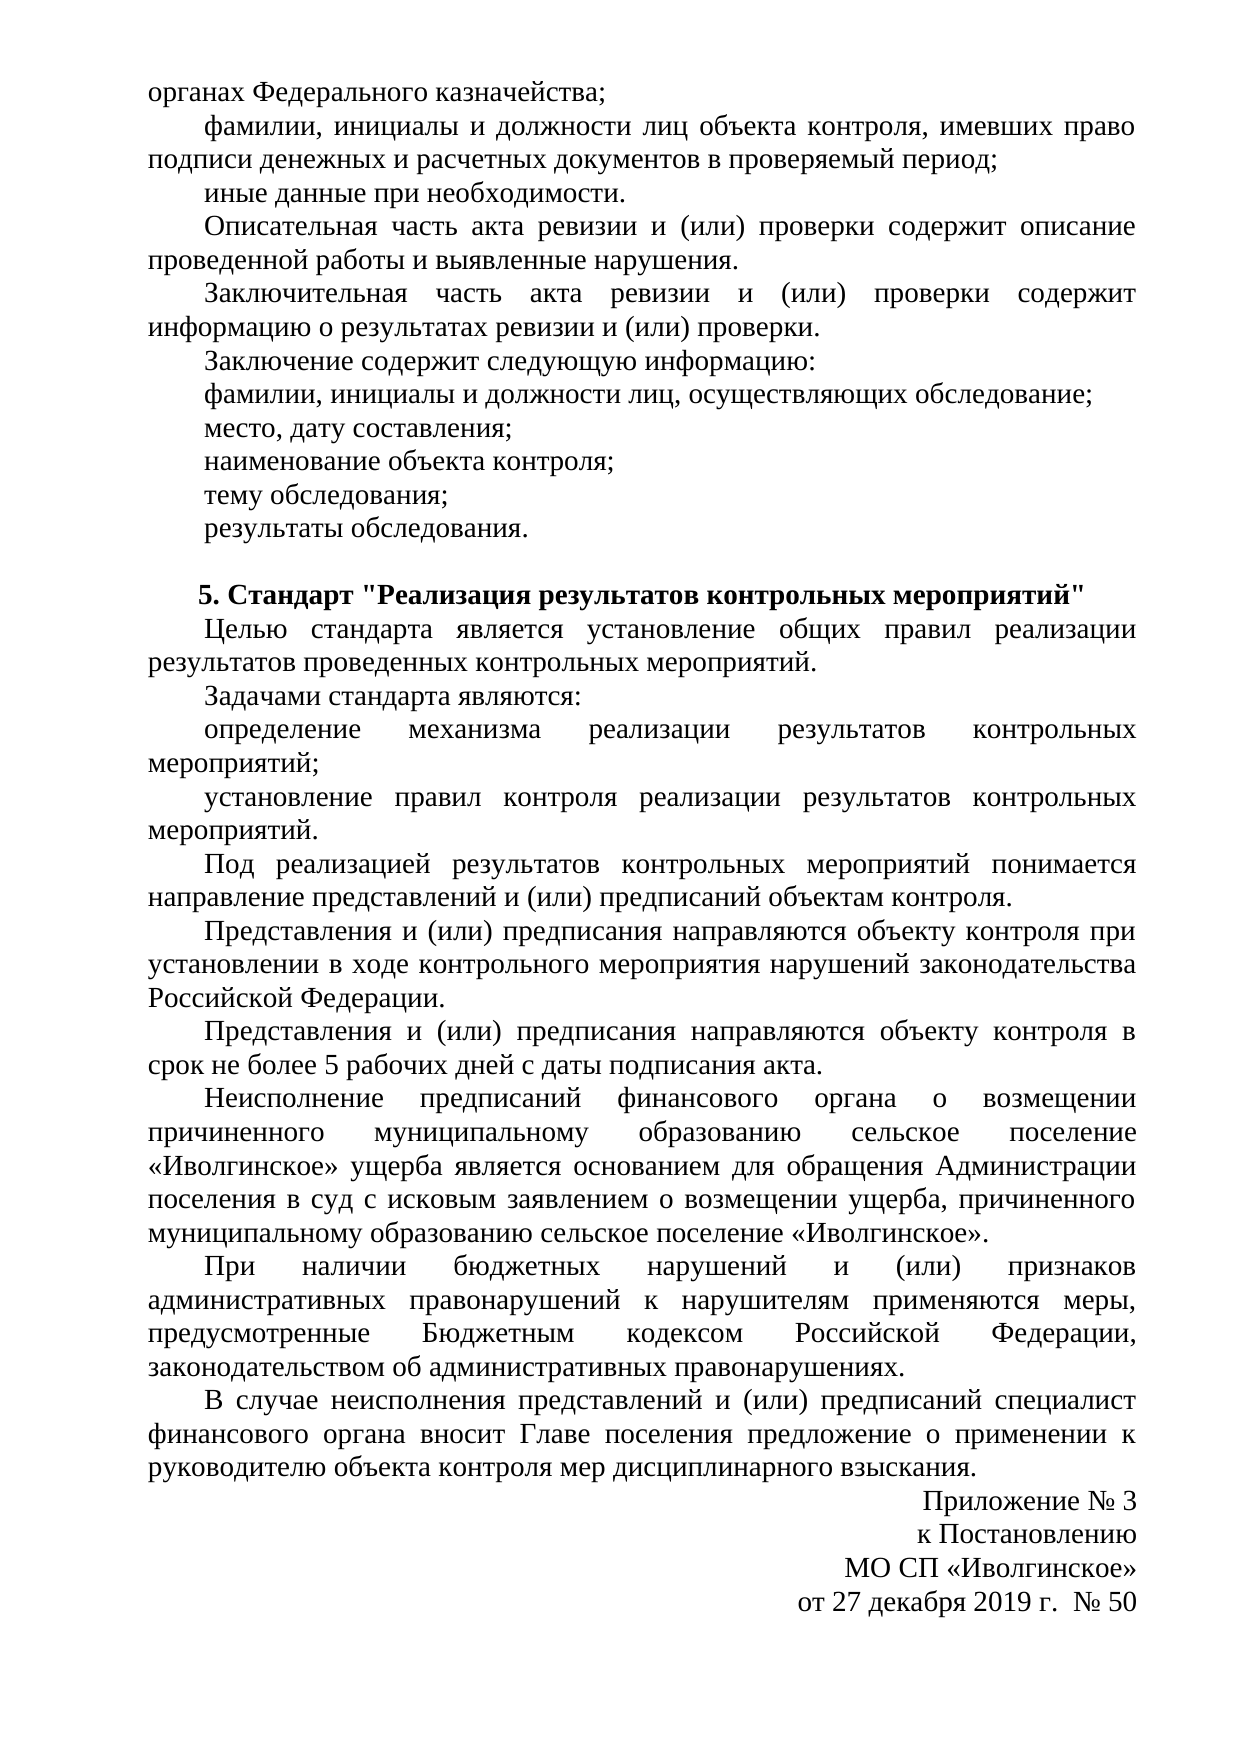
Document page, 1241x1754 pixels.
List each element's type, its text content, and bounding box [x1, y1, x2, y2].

text При наличии бюджетных нарушений и (или) признаков административных правонарушений к нарушителям применяются меры, предусмотренные Бюджетным кодексом Российской Федерации, законодательством об административных правонарушениях. [148, 1248, 1137, 1382]
text к Постановлению [148, 1517, 1137, 1550]
text наименование объекта контроля; [148, 443, 1137, 477]
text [148, 74, 1137, 108]
text МО СП «Иволгинское» [148, 1550, 1137, 1584]
text Представления и (или) предписания направляются объекту контроля в срок не более 5 рабочих дней с даты подписания акта. [148, 1013, 1137, 1081]
text 5. Стандарт "Реализация результатов контрольных мероприятий" [148, 577, 1137, 611]
text фамилии, инициалы и должности лиц объекта контроля, имевших право подписи денежных и расчетных документов в проверяемый период; [148, 108, 1137, 175]
text Описательная часть акта ревизии и (или) проверки содержит описание проведенной работы и выявленные нарушения. [148, 208, 1137, 276]
text установление правил контроля реализации результатов контрольных мероприятий. [148, 779, 1137, 846]
text определение механизма реализации результатов контрольных мероприятий; [148, 712, 1137, 779]
text от 27 декабря 2019 г. № 50 [148, 1584, 1137, 1617]
text Заключительная часть акта ревизии и (или) проверки содержит информацию о результатах ревизии и (или) проверки. [148, 276, 1137, 343]
text Под реализацией результатов контрольных мероприятий понимается направление представлений и (или) предписаний объектам контроля. [148, 846, 1137, 913]
text иные данные при необходимости. [148, 175, 1137, 208]
text Заключение содержит следующую информацию: [148, 343, 1137, 376]
text Задачами стандарта являются: [148, 678, 1137, 712]
text Приложение № 3 [148, 1483, 1137, 1517]
text Представления и (или) предписания направляются объекту контроля при установлении в ходе контрольного мероприятия нарушений законодательства Российской Федерации. [148, 913, 1137, 1013]
text фамилии, инициалы и должности лиц, осуществляющих обследование; [148, 376, 1137, 410]
text Целью стандарта является установление общих правил реализации результатов проведенных контрольных мероприятий. [148, 611, 1137, 678]
text место, дату составления; [148, 410, 1137, 443]
text В случае неисполнения представлений и (или) предписаний специалист финансового органа вносит Главе поселения предложение о применении к руководителю объекта контроля мер дисциплинарного взыскания. [148, 1382, 1137, 1483]
text результаты обследования. [148, 510, 1137, 544]
text Неисполнение предписаний финансового органа о возмещении причиненного муниципальному образованию сельское поселение «Иволгинское» ущерба является основанием для обращения Администрации поселения в суд с исковым заявлением о возмещении ущерба, причиненного муниципальному образованию сельское поселение «Иволгинское». [148, 1081, 1137, 1248]
text тему обследования; [148, 477, 1137, 510]
